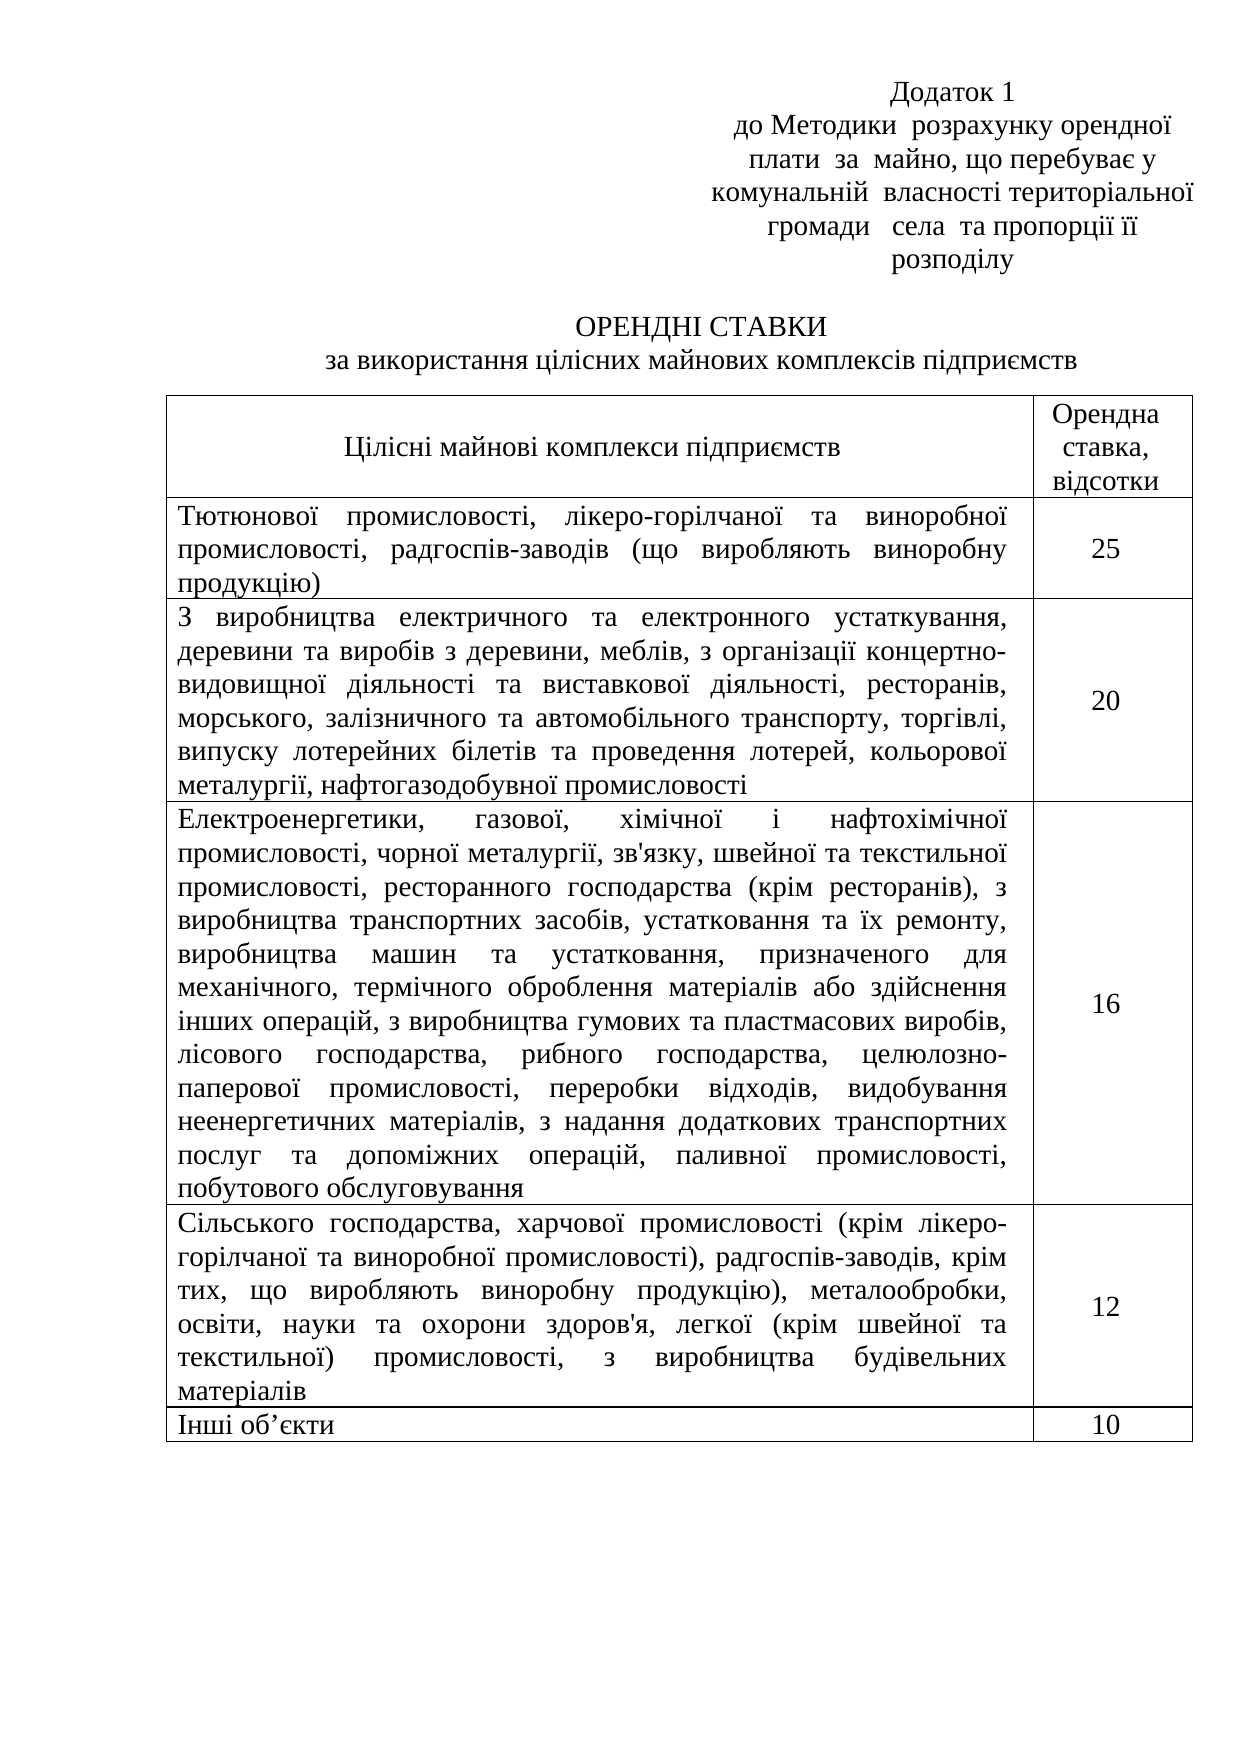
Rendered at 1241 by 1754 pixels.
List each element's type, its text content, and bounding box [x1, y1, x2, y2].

table_cell Електроенергетики, газової, хімічної і нафтохімічної промисловості, чорної металургії, зв'язку, швейної та текстильної промисловості, ресторанного господарства (крім ресторанів), з виробництва транспортних засобів, устатковання та їх ремонту, виробництва машин та устатковання, призначеного для механічного, термічного оброблення матеріалів або здійснення інших операцій, з виробництва гумових та пластмасових виробів, лісового господарства, рибного господарства, целюлозно-паперової промисловості, переробки відходів, видобування неенергетичних матеріалів, з надання додаткових транспортних послуг та допоміжних операцій, паливної промисловості, побутового обслуговування [167, 802, 1033, 1204]
table_cell Сільського господарства, харчової промисловості (крім лікеро-горілчаної та виноробної промисловості), радгоспів-заводів, крім тих, що виробляють виноробну продукцію), металообробки, освіти, науки та охорони здоров'я, легкої (крім швейної та текстильної) промисловості, з виробництва будівельних матеріалів [167, 1205, 1033, 1406]
table_header Орендна ставка, відсотки [1034, 396, 1192, 497]
table_cell 10 [1034, 1408, 1192, 1441]
table_header Цілісні майнові комплекси підприємств [167, 396, 1033, 497]
text Додаток 1 до Методики розрахунку орендної плати за майно, що перебуває у комунальній власності територіальної громади села та пропорції її розподілу [709, 74, 1196, 275]
table_cell Інші об’єкти [167, 1408, 1033, 1441]
table_cell Тютюнової промисловості, лікеро-горілчаної та виноробної промисловості, радгоспів-заводів (що виробляють виноробну продукцію) [167, 498, 1033, 598]
table_cell 20 [1034, 599, 1192, 801]
table_cell З виробництва електричного та електронного устаткування, деревини та виробів з деревини, меблів, з організації концертно-видовищної діяльності та виставкової діяльності, ресторанів, морського, залізничного та автомобільного транспорту, торгівлі, випуску лотерейних білетів та проведення лотерей, кольорової металургії, нафтогазодобувної промисловості [167, 599, 1033, 801]
text ОРЕНДНІ СТАВКИ [177, 309, 1166, 342]
text за використання цілісних майнових комплексів підприємств [177, 342, 1166, 376]
table_cell 12 [1034, 1205, 1192, 1406]
table_cell 25 [1034, 498, 1192, 598]
table_cell 16 [1034, 802, 1192, 1204]
